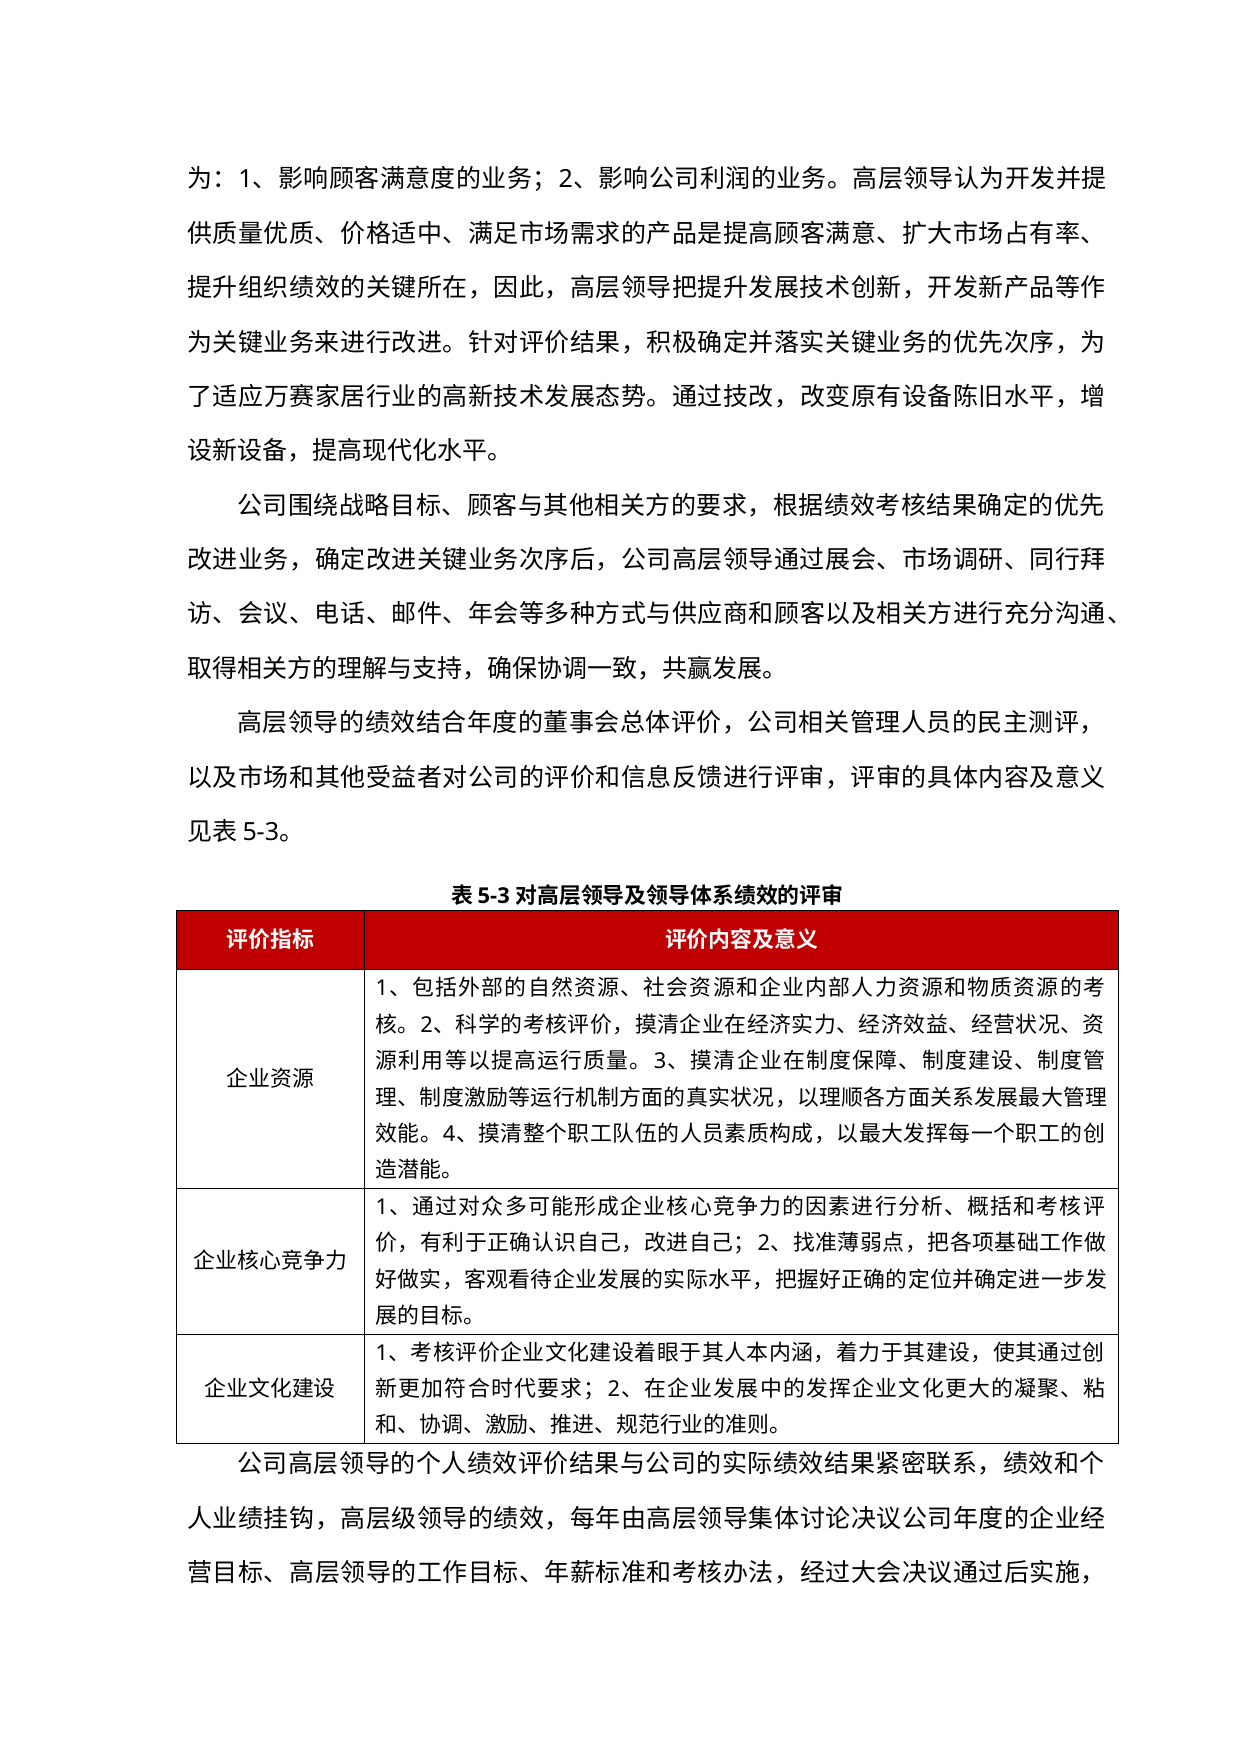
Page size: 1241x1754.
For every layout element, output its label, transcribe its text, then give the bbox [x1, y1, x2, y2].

text 公司围绕战略目标、顾客与其他相关方的要求，根据绩效考核结果确定的优先改进业务，确定改进关键业务次序后，公司高层领导通过展会、市场调研、同行拜访、会议、电话、邮件、年会等多种方式与供应商和顾客以及相关方进行充分沟通、取得相关方的理解与支持，确保协调一致，共赢发展。 [187, 485, 1107, 684]
table_cell 1、考核评价企业文化建设着眼于其人本内涵，着力于其建设，使其通过创新更加符合时代要求；2、在企业发展中的发挥企业文化更大的凝聚、粘和、协调、激励、推进、规范行业的准则。 [365, 1335, 1118, 1443]
table_header 评价指标 [177, 911, 364, 969]
table_cell 企业文化建设 [177, 1335, 364, 1443]
table_cell 企业核心竞争力 [177, 1189, 364, 1333]
table_cell 1、包括外部的自然资源、社会资源和企业内部人力资源和物质资源的考核。2、科学的考核评价，摸清企业在经济实力、经济效益、经营状况、资源利用等以提高运行质量。3、摸清企业在制度保障、制度建设、制度管理、制度激励等运行机制方面的真实状况，以理顺各方面关系发展最大管理效能。4、摸清整个职工队伍的人员素质构成，以最大发挥每一个职工的创造潜能。 [365, 970, 1118, 1188]
table_header 评价内容及意义 [365, 911, 1118, 969]
text 高层领导的绩效结合年度的董事会总体评价，公司相关管理人员的民主测评，以及市场和其他受益者对公司的评价和信息反馈进行评审，评审的具体内容及意义见表5-3。 [187, 703, 1107, 848]
text 表5-3 对高层领导及领导体系绩效的评审 [187, 878, 1107, 910]
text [187, 1444, 1107, 1589]
table_cell 企业资源 [177, 970, 364, 1188]
table_cell 1、通过对众多可能形成企业核心竞争力的因素进行分析、概括和考核评价，有利于正确认识自己，改进自己；2、找准薄弱点，把各项基础工作做好做实，客观看待企业发展的实际水平，把握好正确的定位并确定进一步发展的目标。 [365, 1189, 1118, 1333]
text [187, 159, 1107, 467]
